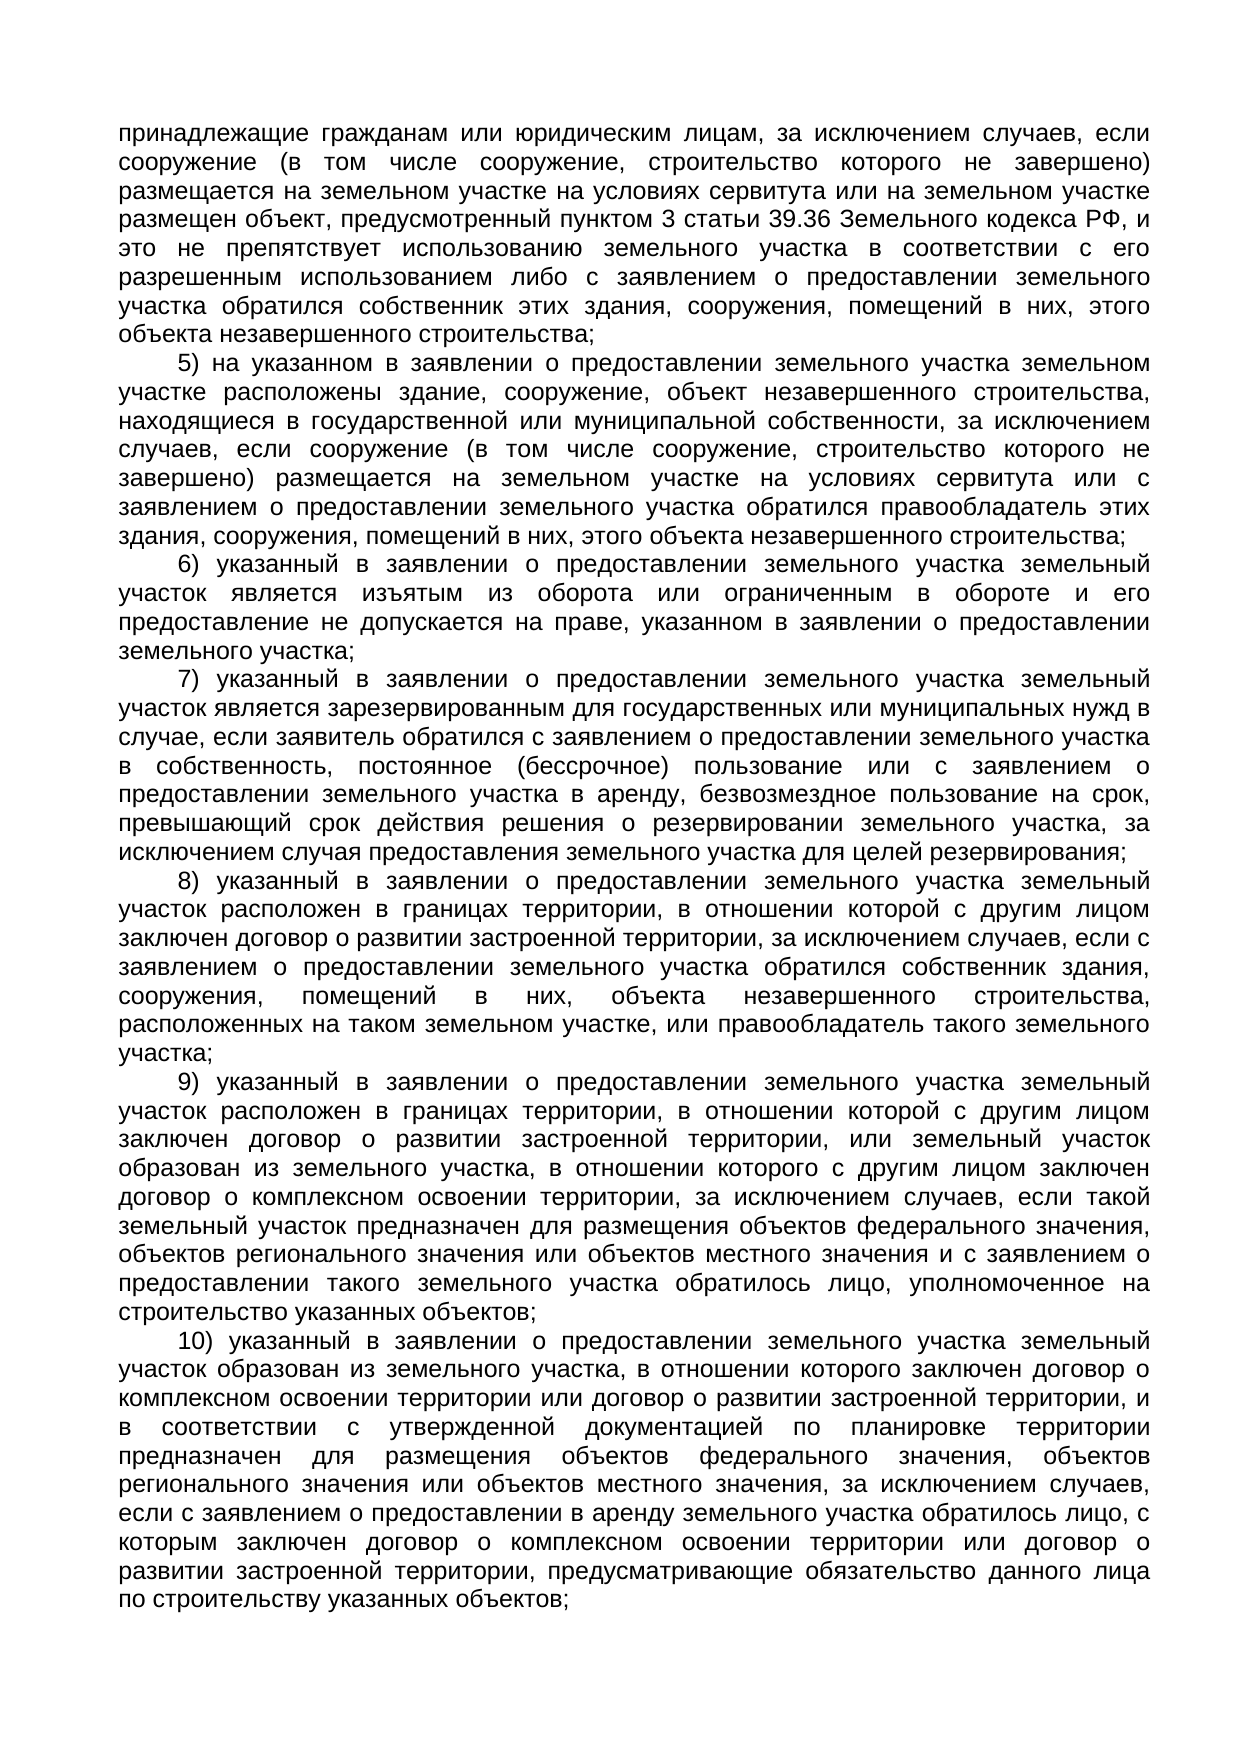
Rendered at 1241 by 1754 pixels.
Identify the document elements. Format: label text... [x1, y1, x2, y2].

text 6) указанный в заявлении о предоставлении земельного участка земельный участок является изъятым из оборота или ограниченным в обороте и его предоставление не допускается на праве, указанном в заявлении о предоставлении земельного участка; [118, 549, 1152, 664]
text 8) указанный в заявлении о предоставлении земельного участка земельный участок расположен в границах территории, в отношении которой с другим лицом заключен договор о развитии застроенной территории, за исключением случаев, если с заявлением о предоставлении земельного участка обратился собственник здания, сооружения, помещений в них, объекта незавершенного строительства, расположенных на таком земельном участке, или правообладатель такого земельного участка; [118, 866, 1152, 1067]
text 9) указанный в заявлении о предоставлении земельного участка земельный участок расположен в границах территории, в отношении которой с другим лицом заключен договор о развитии застроенной территории, или земельный участок образован из земельного участка, в отношении которого с другим лицом заключен договор о комплексном освоении территории, за исключением случаев, если такой земельный участок предназначен для размещения объектов федерального значения, объектов регионального значения или объектов местного значения и с заявлением о предоставлении такого земельного участка обратилось лицо, уполномоченное на строительство указанных объектов; [118, 1067, 1152, 1326]
text 5) на указанном в заявлении о предоставлении земельного участка земельном участке расположены здание, сооружение, объект незавершенного строительства, находящиеся в государственной или муниципальной собственности, за исключением случаев, если сооружение (в том числе сооружение, строительство которого не завершено) размещается на земельном участке на условиях сервитута или с заявлением о предоставлении земельного участка обратился правообладатель этих здания, сооружения, помещений в них, этого объекта незавершенного строительства; [118, 348, 1152, 549]
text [118, 118, 1152, 348]
text 7) указанный в заявлении о предоставлении земельного участка земельный участок является зарезервированным для государственных или муниципальных нужд в случае, если заявитель обратился с заявлением о предоставлении земельного участка в собственность, постоянное (бессрочное) пользование или с заявлением о предоставлении земельного участка в аренду, безвозмездное пользование на срок, превышающий срок действия решения о резервировании земельного участка, за исключением случая предоставления земельного участка для целей резервирования; [118, 664, 1152, 866]
text 10) указанный в заявлении о предоставлении земельного участка земельный участок образован из земельного участка, в отношении которого заключен договор о комплексном освоении территории или договор о развитии застроенной территории, и в соответствии с утвержденной документацией по планировке территории предназначен для размещения объектов федерального значения, объектов регионального значения или объектов местного значения, за исключением случаев, если с заявлением о предоставлении в аренду земельного участка обратилось лицо, с которым заключен договор о комплексном освоении территории или договор о развитии застроенной территории, предусматривающие обязательство данного лица по строительству указанных объектов; [118, 1326, 1152, 1613]
